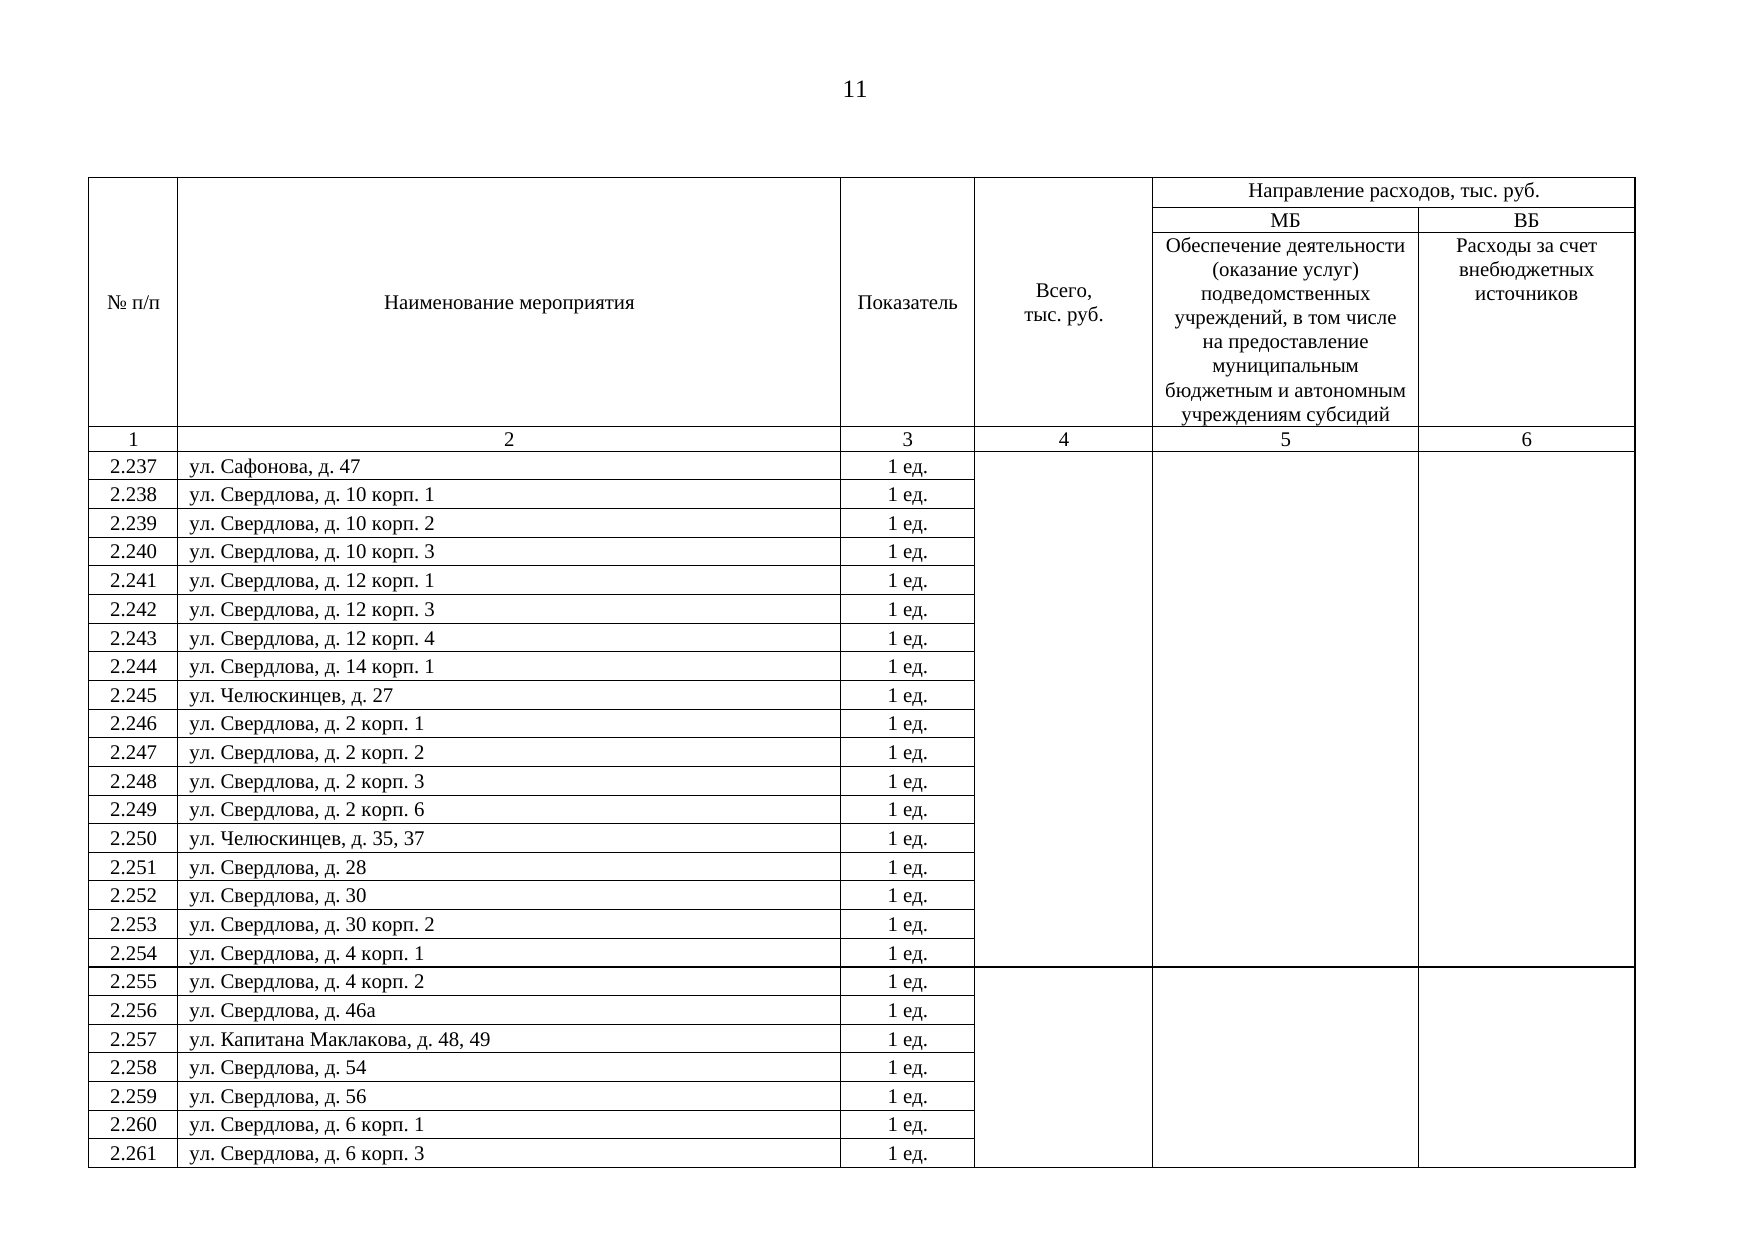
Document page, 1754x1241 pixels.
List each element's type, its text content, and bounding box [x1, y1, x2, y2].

table_cell ул. Свердлова, д. 56 [178, 1082, 840, 1109]
table_cell 3 [841, 427, 974, 451]
table_cell 1 ед. [841, 681, 974, 708]
table_cell ул. Свердлова, д. 10 корп. 2 [178, 509, 840, 537]
table_cell 2.250 [89, 824, 177, 852]
table_cell ул. Свердлова, д. 30 корп. 2 [178, 910, 840, 938]
table_cell ул. Свердлова, д. 12 корп. 1 [178, 566, 840, 594]
table_cell 1 ед. [841, 738, 974, 766]
table_cell 2 [178, 427, 840, 451]
table_cell 2.255 [89, 968, 177, 995]
table_cell ул. Сафонова, д. 47 [178, 452, 840, 479]
table_cell 1 ед. [841, 566, 974, 594]
table_cell 1 ед. [841, 595, 974, 623]
table_cell 2.238 [89, 480, 177, 508]
table_cell 2.244 [89, 652, 177, 680]
table_cell 1 ед. [841, 1139, 974, 1167]
table_cell 2.253 [89, 910, 177, 938]
table_header Наименование мероприятия [178, 178, 840, 426]
table_header Показатель [841, 178, 974, 426]
table_cell 2.241 [89, 566, 177, 594]
table_cell ул. Свердлова, д. 4 корп. 1 [178, 939, 840, 966]
table_cell 1 ед. [841, 652, 974, 680]
table_cell 1 ед. [841, 509, 974, 537]
table_cell 1 ед. [841, 1025, 974, 1052]
table_cell ул. Свердлова, д. 6 корп. 1 [178, 1111, 840, 1138]
table_cell ул. Свердлова, д. 14 корп. 1 [178, 652, 840, 680]
table_cell 2.240 [89, 538, 177, 565]
table_cell 1 ед. [841, 710, 974, 737]
table_cell ул. Свердлова, д. 12 корп. 3 [178, 595, 840, 623]
table_header № п/п [89, 178, 177, 426]
table_cell 2.260 [89, 1111, 177, 1138]
table_cell 1 ед. [841, 480, 974, 508]
table_cell 1 ед. [841, 824, 974, 852]
table_cell 1 ед. [841, 853, 974, 880]
table_cell ул. Челюскинцев, д. 27 [178, 681, 840, 708]
table_cell ул. Свердлова, д. 6 корп. 3 [178, 1139, 840, 1167]
table_cell ул. Свердлова, д. 2 корп. 2 [178, 738, 840, 766]
table_cell [975, 968, 1152, 1167]
table_cell 1 ед. [841, 996, 974, 1024]
table_cell 1 ед. [841, 452, 974, 479]
table_cell ул. Свердлова, д. 2 корп. 1 [178, 710, 840, 737]
table_cell ул. Свердлова, д. 10 корп. 1 [178, 480, 840, 508]
table_header Направление расходов, тыс. руб. [1153, 178, 1634, 207]
table_cell ул. Свердлова, д. 4 корп. 2 [178, 968, 840, 995]
table_cell ул. Челюскинцев, д. 35, 37 [178, 824, 840, 852]
table_cell 2.252 [89, 881, 177, 909]
table_cell 2.242 [89, 595, 177, 623]
table_cell 1 ед. [841, 1053, 974, 1081]
table_cell Обеспечение деятельности (оказание услуг) подведомственных учреждений, в том числе на предоставление муниципальным бюджетным и автономным учреждениям субсидий [1153, 233, 1418, 426]
table_cell 1 ед. [841, 881, 974, 909]
table_cell 2.246 [89, 710, 177, 737]
table_cell ул. Капитана Маклакова, д. 48, 49 [178, 1025, 840, 1052]
table_cell 2.245 [89, 681, 177, 708]
table_cell 1 ед. [841, 939, 974, 966]
table_cell ул. Свердлова, д. 2 корп. 3 [178, 767, 840, 794]
table_cell ул. Свердлова, д. 54 [178, 1053, 840, 1081]
table_cell 1 ед. [841, 968, 974, 995]
table_cell 2.237 [89, 452, 177, 479]
table_cell 2.258 [89, 1053, 177, 1081]
table_cell ул. Свердлова, д. 30 [178, 881, 840, 909]
table_cell ул. Свердлова, д. 12 корп. 4 [178, 624, 840, 651]
table_cell 5 [1153, 427, 1418, 451]
table_cell 2.239 [89, 509, 177, 537]
table_cell Расходы за счет внебюджетных источников [1419, 233, 1634, 426]
table_header Всего, тыс. руб. [975, 178, 1152, 426]
table_cell 2.261 [89, 1139, 177, 1167]
table_cell [1419, 968, 1634, 1167]
table_cell 2.257 [89, 1025, 177, 1052]
table_cell 1 ед. [841, 1082, 974, 1109]
table_cell ул. Свердлова, д. 28 [178, 853, 840, 880]
table_cell 6 [1419, 427, 1634, 451]
table_cell 2.251 [89, 853, 177, 880]
table_cell ул. Свердлова, д. 10 корп. 3 [178, 538, 840, 565]
table_cell 4 [975, 427, 1152, 451]
table_cell 1 ед. [841, 910, 974, 938]
table_cell 2.243 [89, 624, 177, 651]
table_cell ул. Свердлова, д. 2 корп. 6 [178, 796, 840, 823]
table_cell 1 ед. [841, 767, 974, 794]
table_cell 2.256 [89, 996, 177, 1024]
table_cell 1 ед. [841, 1111, 974, 1138]
table_cell МБ [1153, 208, 1418, 232]
table_cell 2.249 [89, 796, 177, 823]
table_cell 1 ед. [841, 796, 974, 823]
table_cell 2.248 [89, 767, 177, 794]
table_cell 2.254 [89, 939, 177, 966]
table_cell 1 [89, 427, 177, 451]
table_cell ВБ [1419, 208, 1634, 232]
table_cell 2.247 [89, 738, 177, 766]
table_cell 1 ед. [841, 538, 974, 565]
table_cell 2.259 [89, 1082, 177, 1109]
table_cell [1153, 968, 1418, 1167]
table_cell ул. Свердлова, д. 46а [178, 996, 840, 1024]
table_cell 1 ед. [841, 624, 974, 651]
